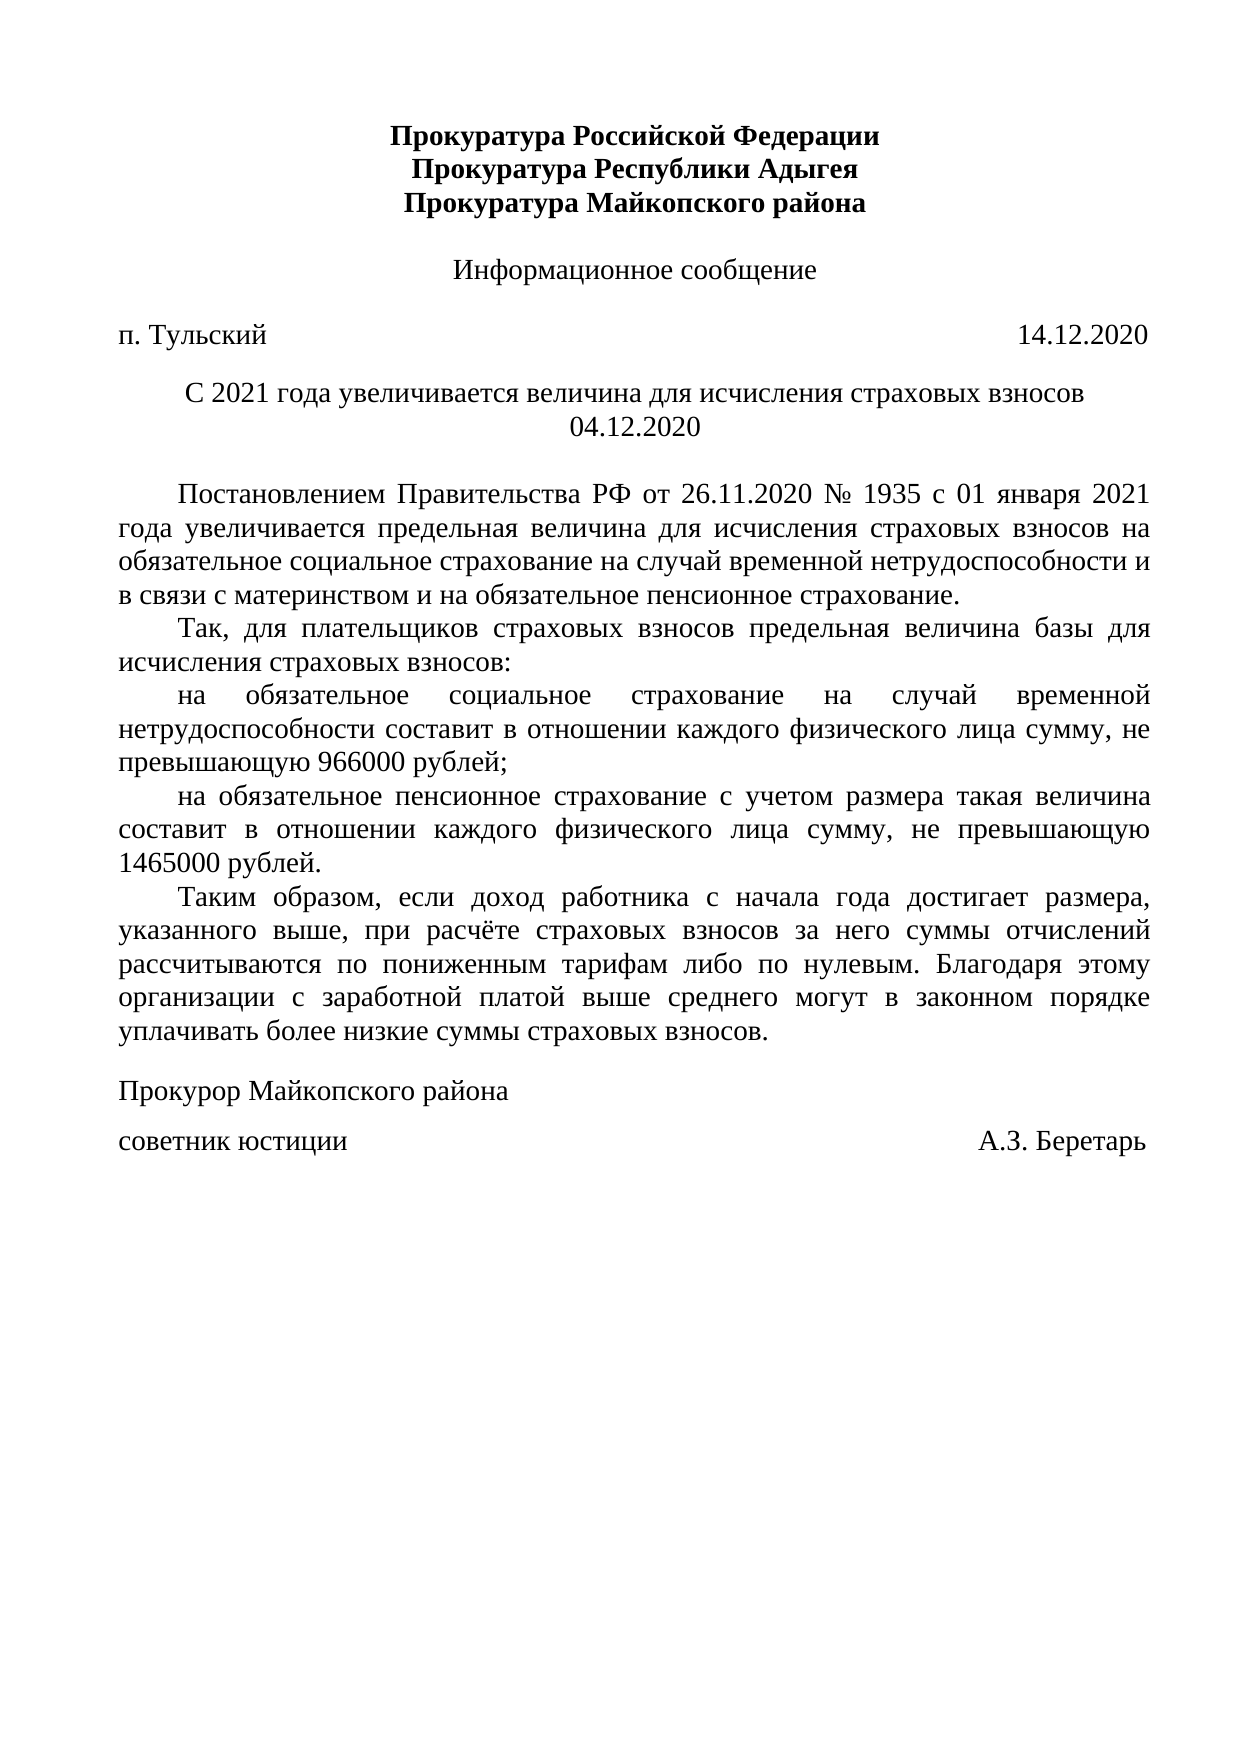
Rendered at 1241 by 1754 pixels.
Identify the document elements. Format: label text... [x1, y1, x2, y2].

text 04.12.2020 [118, 409, 1152, 443]
text советник юстиции А.З. Беретарь [118, 1130, 1152, 1155]
text на обязательное социальное страхование на случай временной нетрудоспособности составит в отношении каждого физического лица сумму, не превышающую 966000 рублей; [118, 677, 1152, 778]
text Постановлением Правительства РФ от 26.11.2020 № 1935 с 01 января 2021 года увеличивается предельная величина для исчисления страховых взносов на обязательное социальное страхование на случай временной нетрудоспособности и в связи с материнством и на обязательное пенсионное страхование. [118, 476, 1152, 610]
text Прокурор Майкопского района [118, 1080, 1152, 1105]
text Прокуратура Майкопского района [118, 185, 1152, 219]
text Таким образом, если доход работника с начала года достигает размера, указанного выше, при расчёте страховых взносов за него суммы отчислений рассчитываются по пониженным тарифам либо по нулевым. Благодаря этому организации с заработной платой выше среднего могут в законном порядке уплачивать более низкие суммы страховых взносов. [118, 879, 1152, 1046]
text Прокуратура Республики Адыгея [118, 152, 1152, 185]
text на обязательное пенсионное страхование с учетом размера такая величина составит в отношении каждого физического лица сумму, не превышающую 1465000 рублей. [118, 778, 1152, 879]
text п. Тульский 14.12.2020 [118, 317, 1152, 351]
text С 2021 года увеличивается величина для исчисления страховых взносов [118, 376, 1152, 409]
text Информационное сообщение [118, 252, 1152, 286]
text Прокуратура Российской Федерации [118, 118, 1152, 152]
text Так, для плательщиков страховых взносов предельная величина базы для исчисления страховых взносов: [118, 610, 1152, 677]
